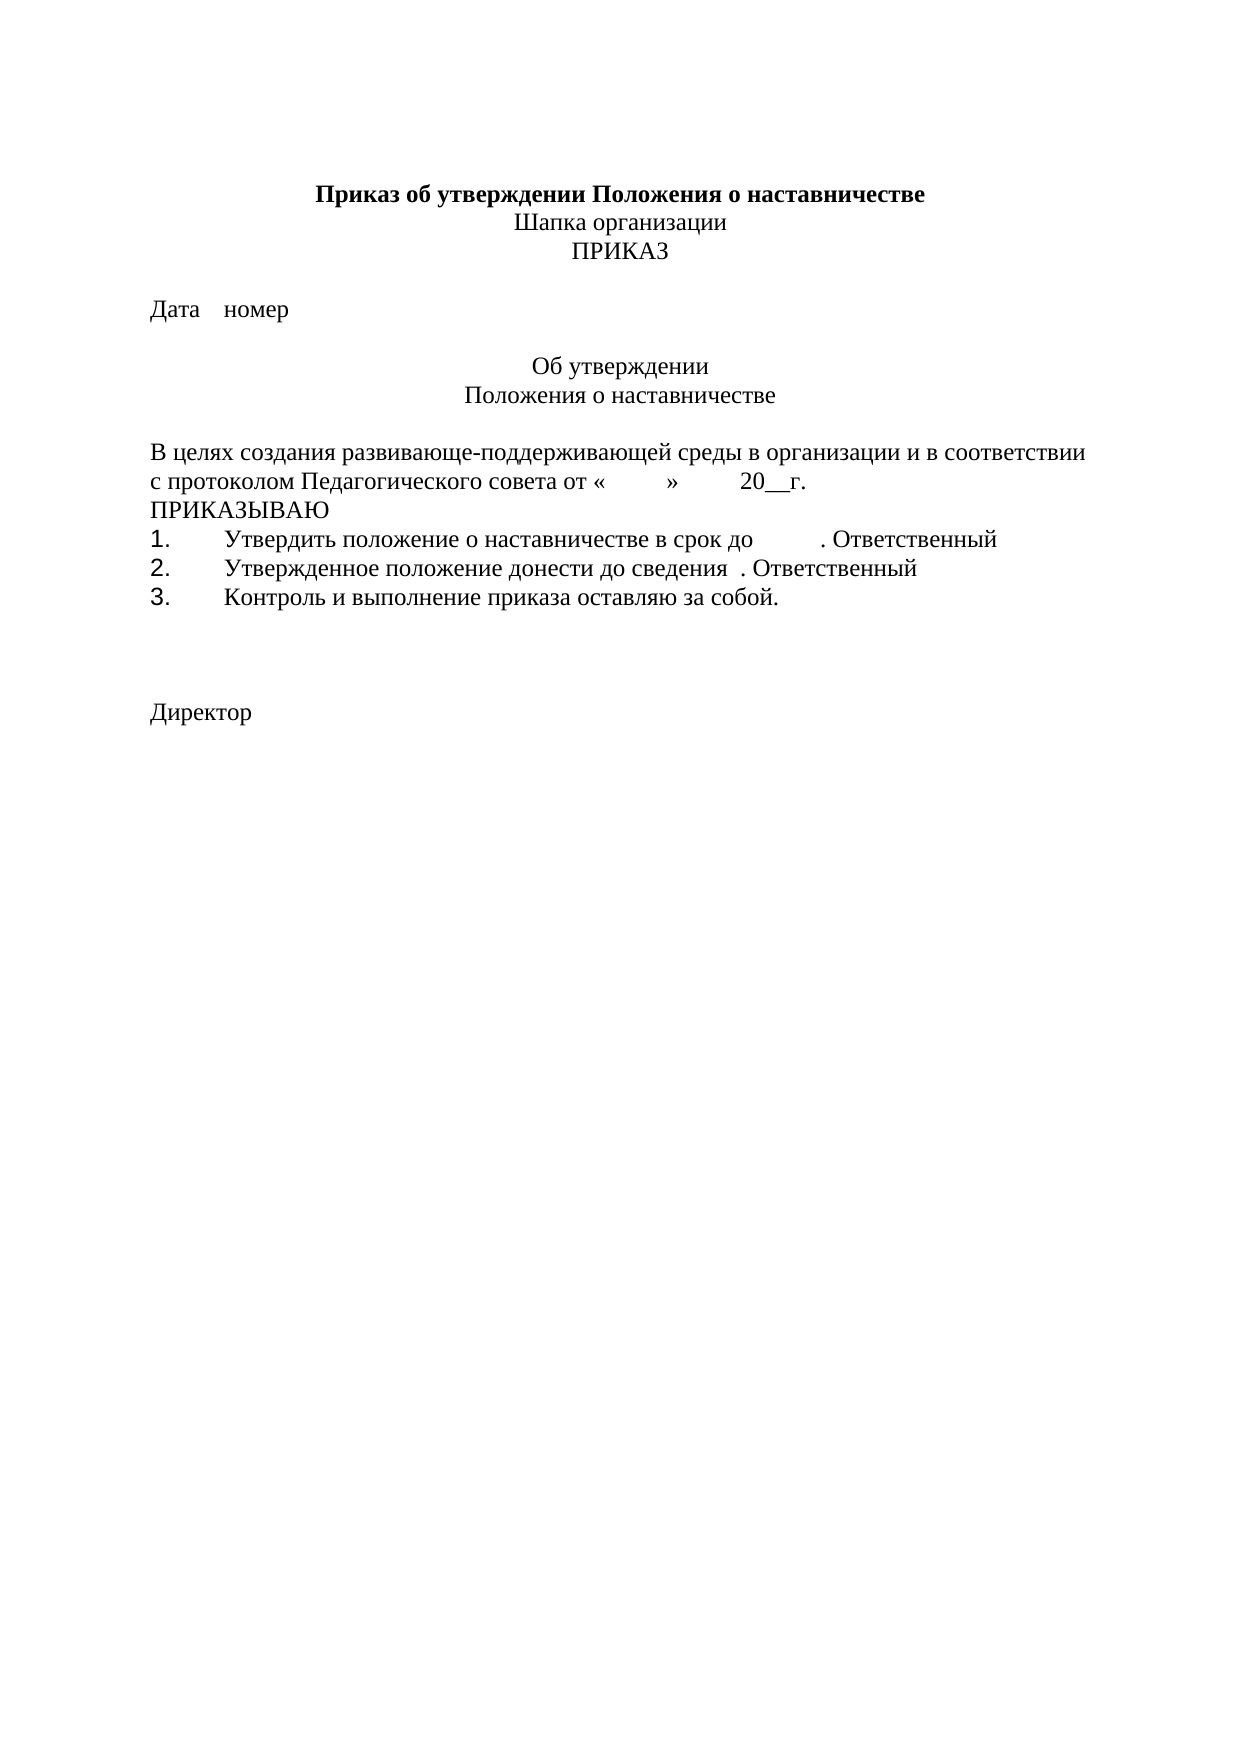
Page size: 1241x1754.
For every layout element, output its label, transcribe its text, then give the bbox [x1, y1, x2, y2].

text ПРИКАЗЫВАЮ [150, 495, 1090, 524]
text Положения о наставничестве [150, 380, 1090, 409]
text Шапка организации [150, 207, 1090, 236]
list Утвержденное положение донести до сведения . Ответственный [150, 553, 1090, 581]
text Об утверждении [150, 351, 1090, 380]
list Контроль и выполнение приказа оставляю за собой. [150, 581, 1090, 610]
text ПРИКАЗ [150, 236, 1090, 265]
text В целях создания развивающе-поддерживающей среды в организации и в соответствии с протоколом Педагогического совета от « » 20__г. [150, 437, 1090, 495]
text Дата номер [150, 294, 1090, 322]
text Приказ об утверждении Положения о наставничестве [150, 179, 1090, 207]
list Утвердить положение о наставничестве в срок до . Ответственный [150, 524, 1090, 553]
text Директор [150, 697, 1090, 725]
